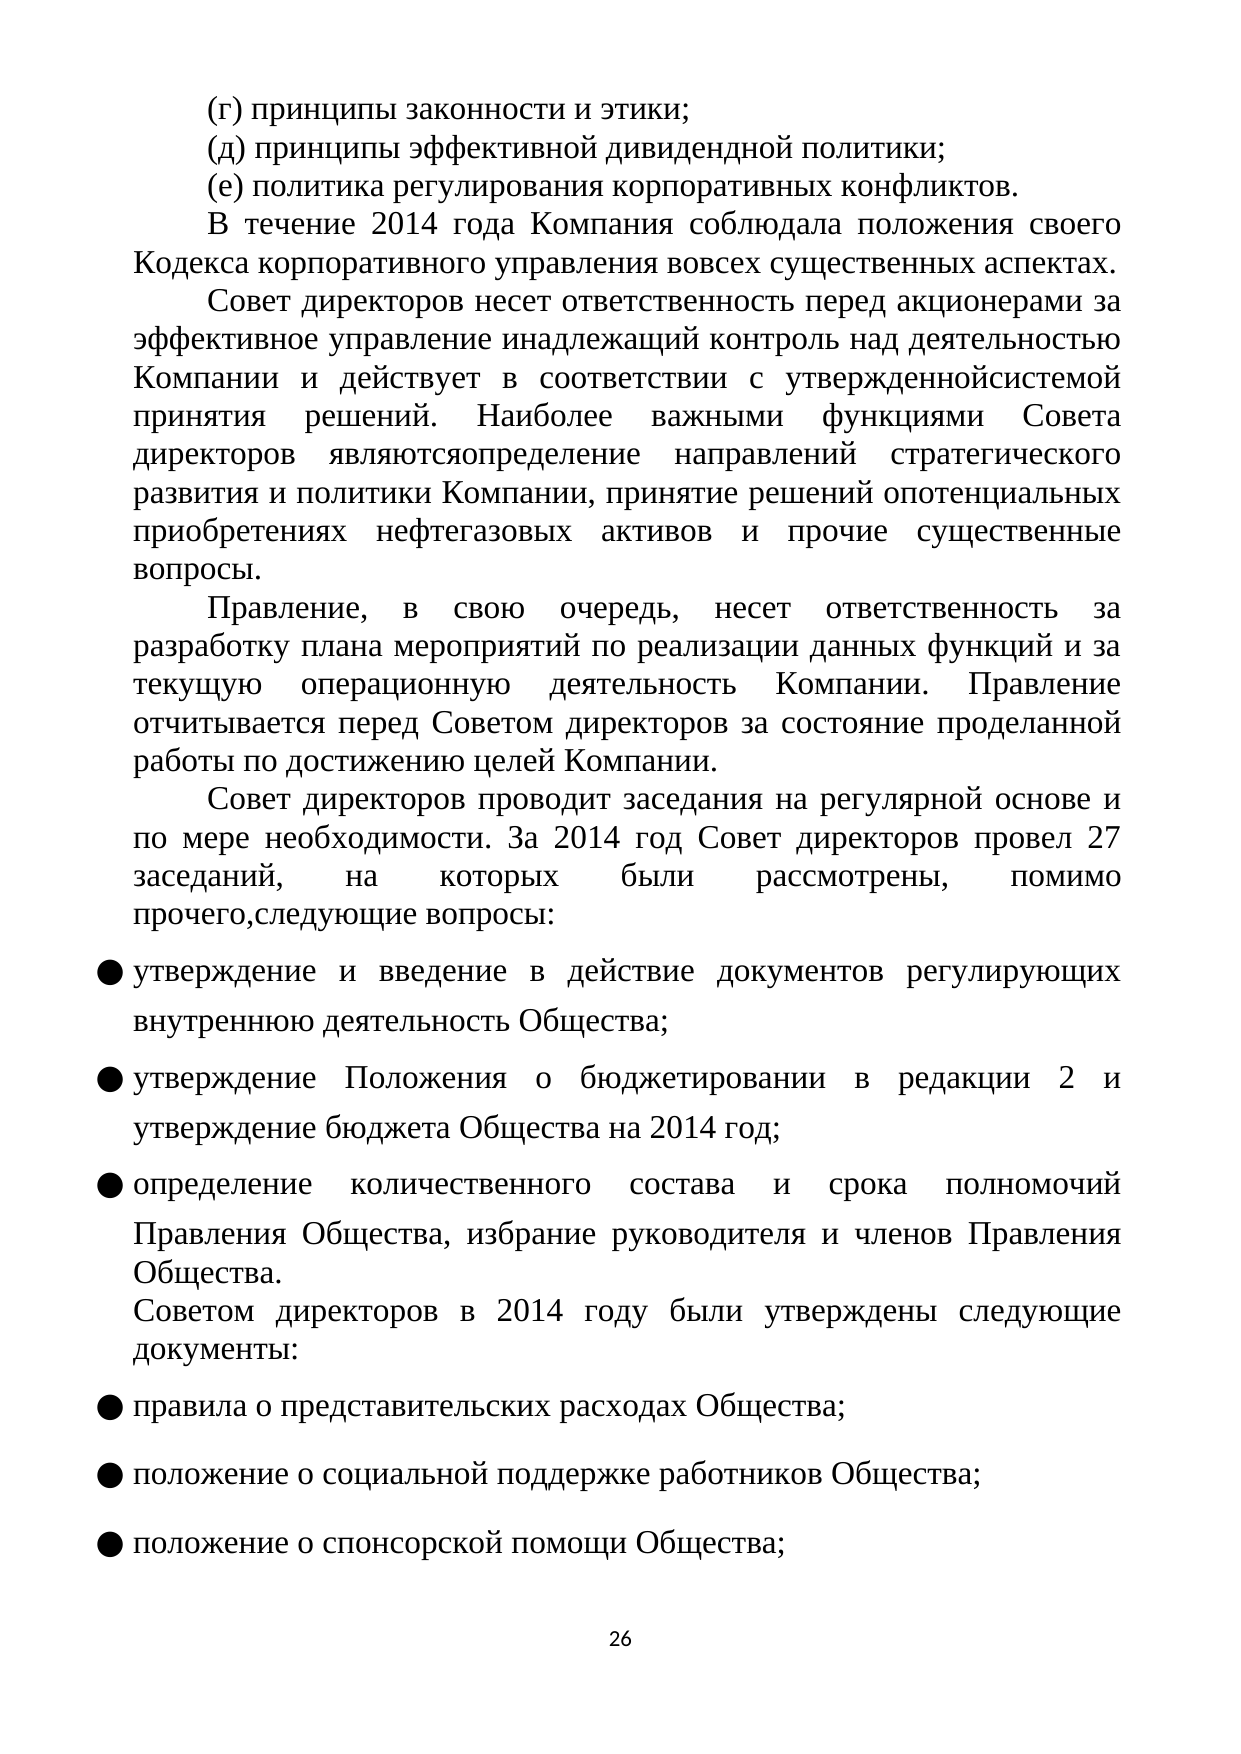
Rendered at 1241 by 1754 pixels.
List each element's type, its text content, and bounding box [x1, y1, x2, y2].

list положение о спонсорской помощи Общества; [95, 1504, 1122, 1572]
text В течение 2014 года Компания соблюдала положения своего Кодекса корпоративного управления вовсех существенных аспектах. [133, 204, 1122, 280]
text Совет директоров проводит заседания на регулярной основе и по мере необходимости. За 2014 год Совет директоров провел 27 заседаний, на которых были рассмотрены, помимо прочего,следующие вопросы: [133, 779, 1122, 932]
list утверждение Положения о бюджетировании в редакции 2 и утверждение бюджета Общества на 2014 год; [95, 1039, 1122, 1145]
text (е) политика регулирования корпоративных конфликтов. [133, 165, 1122, 204]
list определение количественного состава и срока полномочий Правления Общества, избрание руководителя и членов Правления Общества. [95, 1145, 1122, 1290]
text Совет директоров несет ответственность перед акционерами за эффективное управление инадлежащий контроль над деятельностью Компании и действует в соответствии с утвержденнойсистемой принятия решений. Наиболее важными функциями Совета директоров являютсяопределение направлений стратегического развития и политики Компании, принятие решений опотенциальных приобретениях нефтегазовых активов и прочие существенные вопросы. [133, 280, 1122, 587]
list правила о представительских расходах Общества; [95, 1367, 1122, 1435]
list утверждение и введение в действие документов регулирующих внутреннюю деятельность Общества; [95, 932, 1122, 1039]
text (д) принципы эффективной дивидендной политики; [133, 127, 1122, 165]
text Правление, в свою очередь, несет ответственность за разработку плана мероприятий по реализации данных функций и за текущую операционную деятельность Компании. Правление отчитывается перед Советом директоров за состояние проделанной работы по достижению целей Компании. [133, 587, 1122, 779]
text Советом директоров в 2014 году были утверждены следующие документы: [133, 1290, 1122, 1367]
list положение о социальной поддержке работников Общества; [95, 1435, 1122, 1504]
text (г) принципы законности и этики; [133, 89, 1122, 127]
